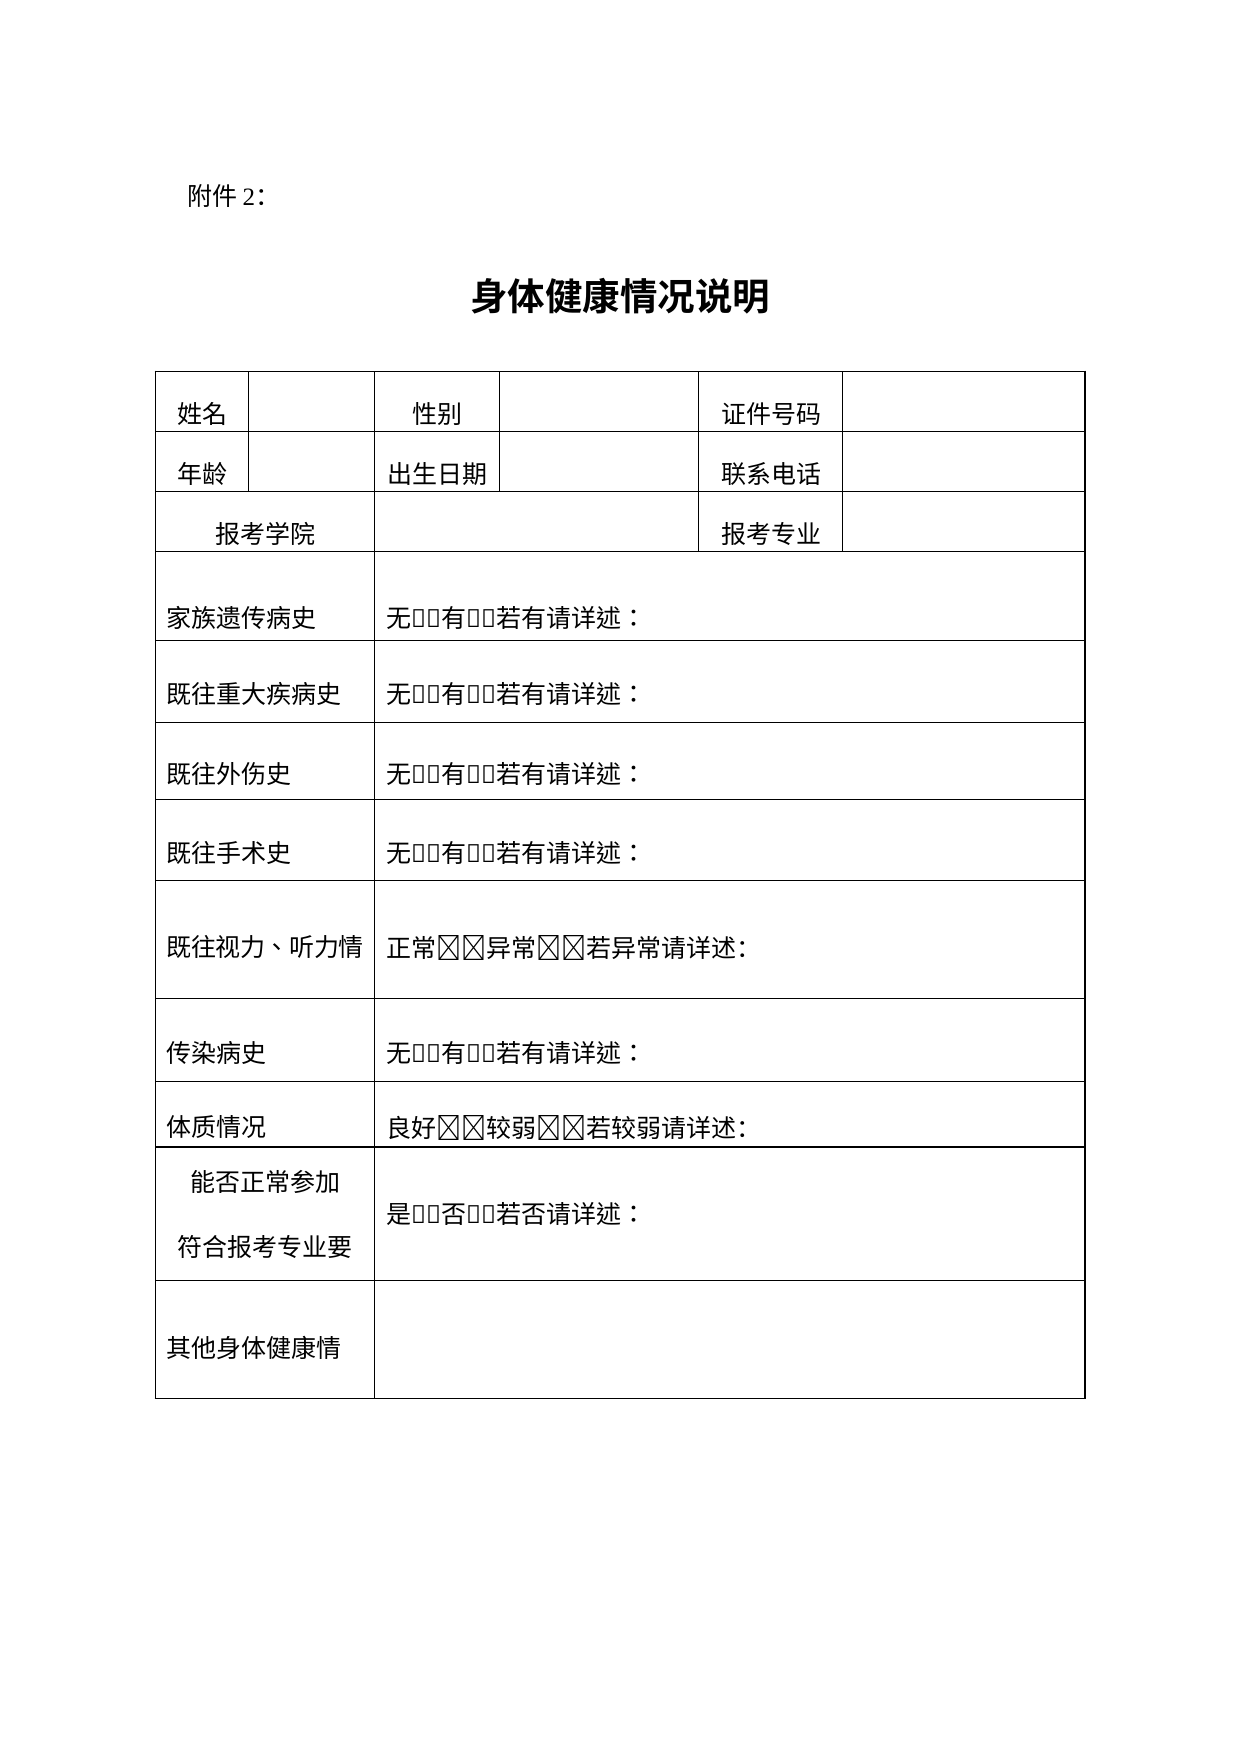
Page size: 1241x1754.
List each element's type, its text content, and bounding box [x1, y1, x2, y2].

text 身体健康情况说明 [187, 262, 1053, 327]
table_cell [500, 432, 698, 491]
table_cell [375, 492, 698, 551]
table_cell 良好较弱若较弱请详述： [375, 1082, 1084, 1146]
table_cell 年龄 [156, 432, 248, 491]
table_cell [843, 492, 1084, 551]
table_cell 能否正常参加 符合报考专业要 求的学习和科研 活动 [156, 1148, 374, 1280]
table_cell 其他身体健康情 况说明 [156, 1281, 374, 1398]
table_cell 无有若有请详述： [375, 999, 1084, 1081]
table_cell 无有若有请详述： [375, 552, 1084, 639]
table_cell 无有若有请详述： [375, 641, 1084, 722]
table_cell 报考专业 [699, 492, 842, 551]
table_cell 既往手术史 [156, 800, 374, 880]
table_cell 出生日期 [375, 432, 499, 491]
table_cell 既往外伤史 [156, 723, 374, 799]
text 附件2： [187, 162, 1053, 227]
table_cell 体质情况 [156, 1082, 374, 1146]
table_cell 无有若有请详述： [375, 800, 1084, 880]
table_header [249, 372, 374, 431]
table_header [843, 372, 1084, 431]
table_cell 是否若否请详述： [375, 1148, 1084, 1280]
table_cell [375, 1281, 1084, 1398]
table_header 姓名 [156, 372, 248, 431]
table_header 证件号码 [699, 372, 842, 431]
table_cell 联系电话 [699, 432, 842, 491]
table_cell 家族遗传病史 [156, 552, 374, 639]
table_cell 传染病史 [156, 999, 374, 1081]
table_cell [249, 432, 374, 491]
table_cell 正常异常若异常请详述： [375, 881, 1084, 998]
table_cell 既往重大疾病史 [156, 641, 374, 722]
table_cell 无有若有请详述： [375, 723, 1084, 799]
table_cell [843, 432, 1084, 491]
table_header [500, 372, 698, 431]
table_cell 报考学院 [156, 492, 374, 551]
table_cell 既往视力、听力情 况 [156, 881, 374, 998]
table_header 性别 [375, 372, 499, 431]
